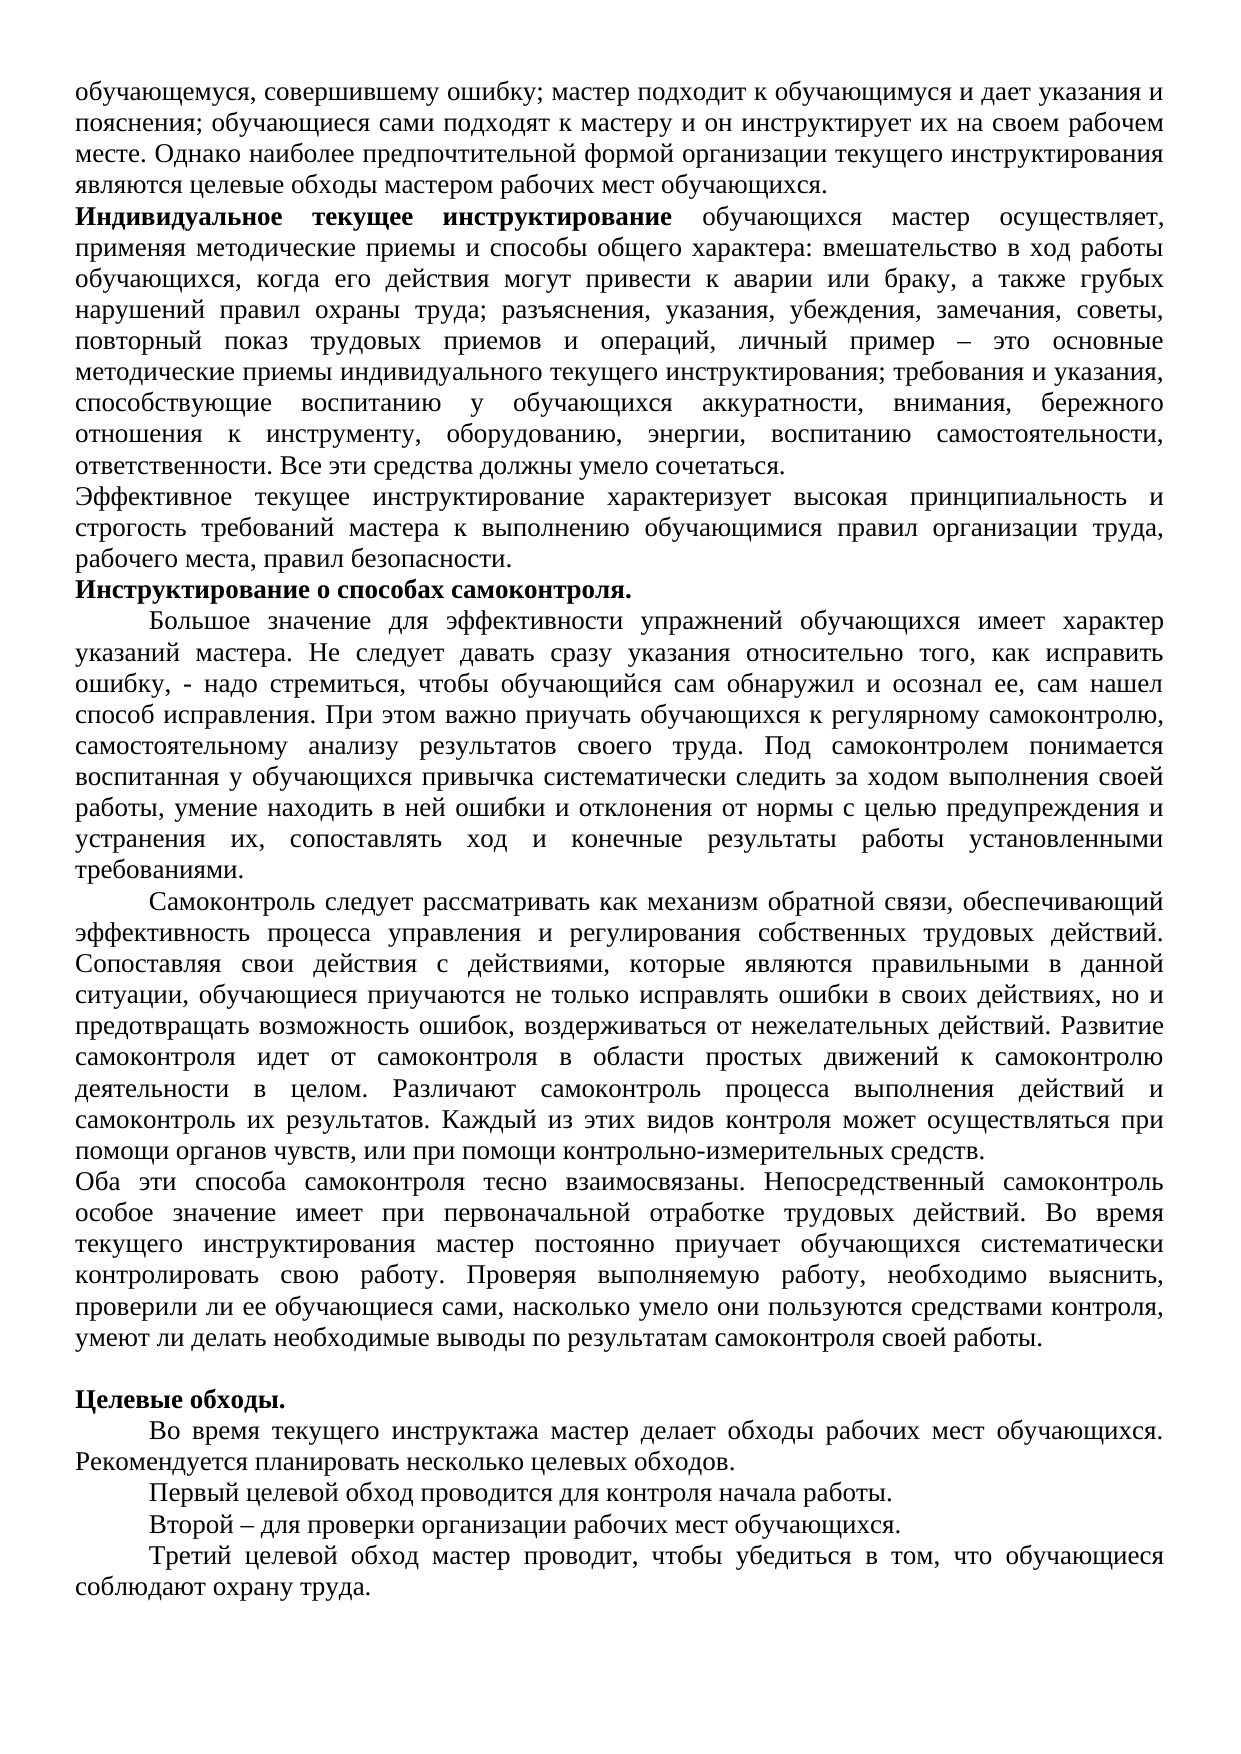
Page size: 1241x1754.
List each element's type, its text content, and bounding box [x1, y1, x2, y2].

text Первый целевой обход проводится для контроля начала работы. [75, 1477, 1165, 1508]
text Большое значение для эффективности упражнений обучающихся имеет характер указаний мастера. Не следует давать сразу указания относительно того, как исправить ошибку, - надо стремиться, чтобы обучающийся сам обнаружил и осознал ее, сам нашел способ исправления. При этом важно приучать обучающихся к регулярному самоконтролю, самостоятельному анализу результатов своего труда. Под самоконтролем понимается воспитанная у обучающихся привычка систематически следить за ходом выполнения своей работы, умение находить в ней ошибки и отклонения от нормы с целью предупреждения и устранения их, сопоставлять ход и конечные результаты работы установленными требованиями. [75, 604, 1165, 885]
text Индивидуальное текущее инструктирование обучающихся мастер осуществляет, применяя методические приемы и способы общего характера: вмешательство в ход работы обучающихся, когда его действия могут привести к аварии или браку, а также грубых нарушений правил охраны труда; разъяснения, указания, убеждения, замечания, советы, повторный показ трудовых приемов и операций, личный пример – это основные методические приемы индивидуального текущего инструктирования; требования и указания, способствующие воспитанию у обучающихся аккуратности, внимания, бережного отношения к инструменту, оборудованию, энергии, воспитанию самостоятельности, ответственности. Все эти средства должны умело сочетаться. [75, 199, 1165, 480]
text Во время текущего инструктажа мастер делает обходы рабочих мест обучающихся. Рекомендуется планировать несколько целевых обходов. [75, 1414, 1165, 1477]
text Эффективное текущее инструктирование характеризует высокая принципиальность и строгость требований мастера к выполнению обучающимися правил организации труда, рабочего места, правил безопасности. [75, 480, 1165, 573]
text Оба эти способа самоконтроля тесно взаимосвязаны. Непосредственный самоконтроль особое значение имеет при первоначальной отработке трудовых действий. Во время текущего инструктирования мастер постоянно приучает обучающихся систематически контролировать свою работу. Проверяя выполняемую работу, необходимо выяснить, проверили ли ее обучающиеся сами, насколько умело они пользуются средствами контроля, умеют ли делать необходимые выводы по результатам самоконтроля своей работы. [75, 1165, 1165, 1352]
text Инструктирование о способах самоконтроля. [75, 573, 1165, 604]
text Второй – для проверки организации рабочих мест обучающихся. [75, 1508, 1165, 1539]
text Третий целевой обход мастер проводит, чтобы убедиться в том, что обучающиеся соблюдают охрану труда. [75, 1539, 1165, 1601]
text Целевые обходы. [75, 1383, 1165, 1414]
text Самоконтроль следует рассматривать как механизм обратной связи, обеспечивающий эффективность процесса управления и регулирования собственных трудовых действий. Сопоставляя свои действия с действиями, которые являются правильными в данной ситуации, обучающиеся приучаются не только исправлять ошибки в своих действиях, но и предотвращать возможность ошибок, воздерживаться от нежелательных действий. Развитие самоконтроля идет от самоконтроля в области простых движений к самоконтролю деятельности в целом. Различают самоконтроль процесса выполнения действий и самоконтроль их результатов. Каждый из этих видов контроля может осуществляться при помощи органов чувств, или при помощи контрольно-измерительных средств. [75, 885, 1165, 1165]
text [75, 75, 1165, 199]
